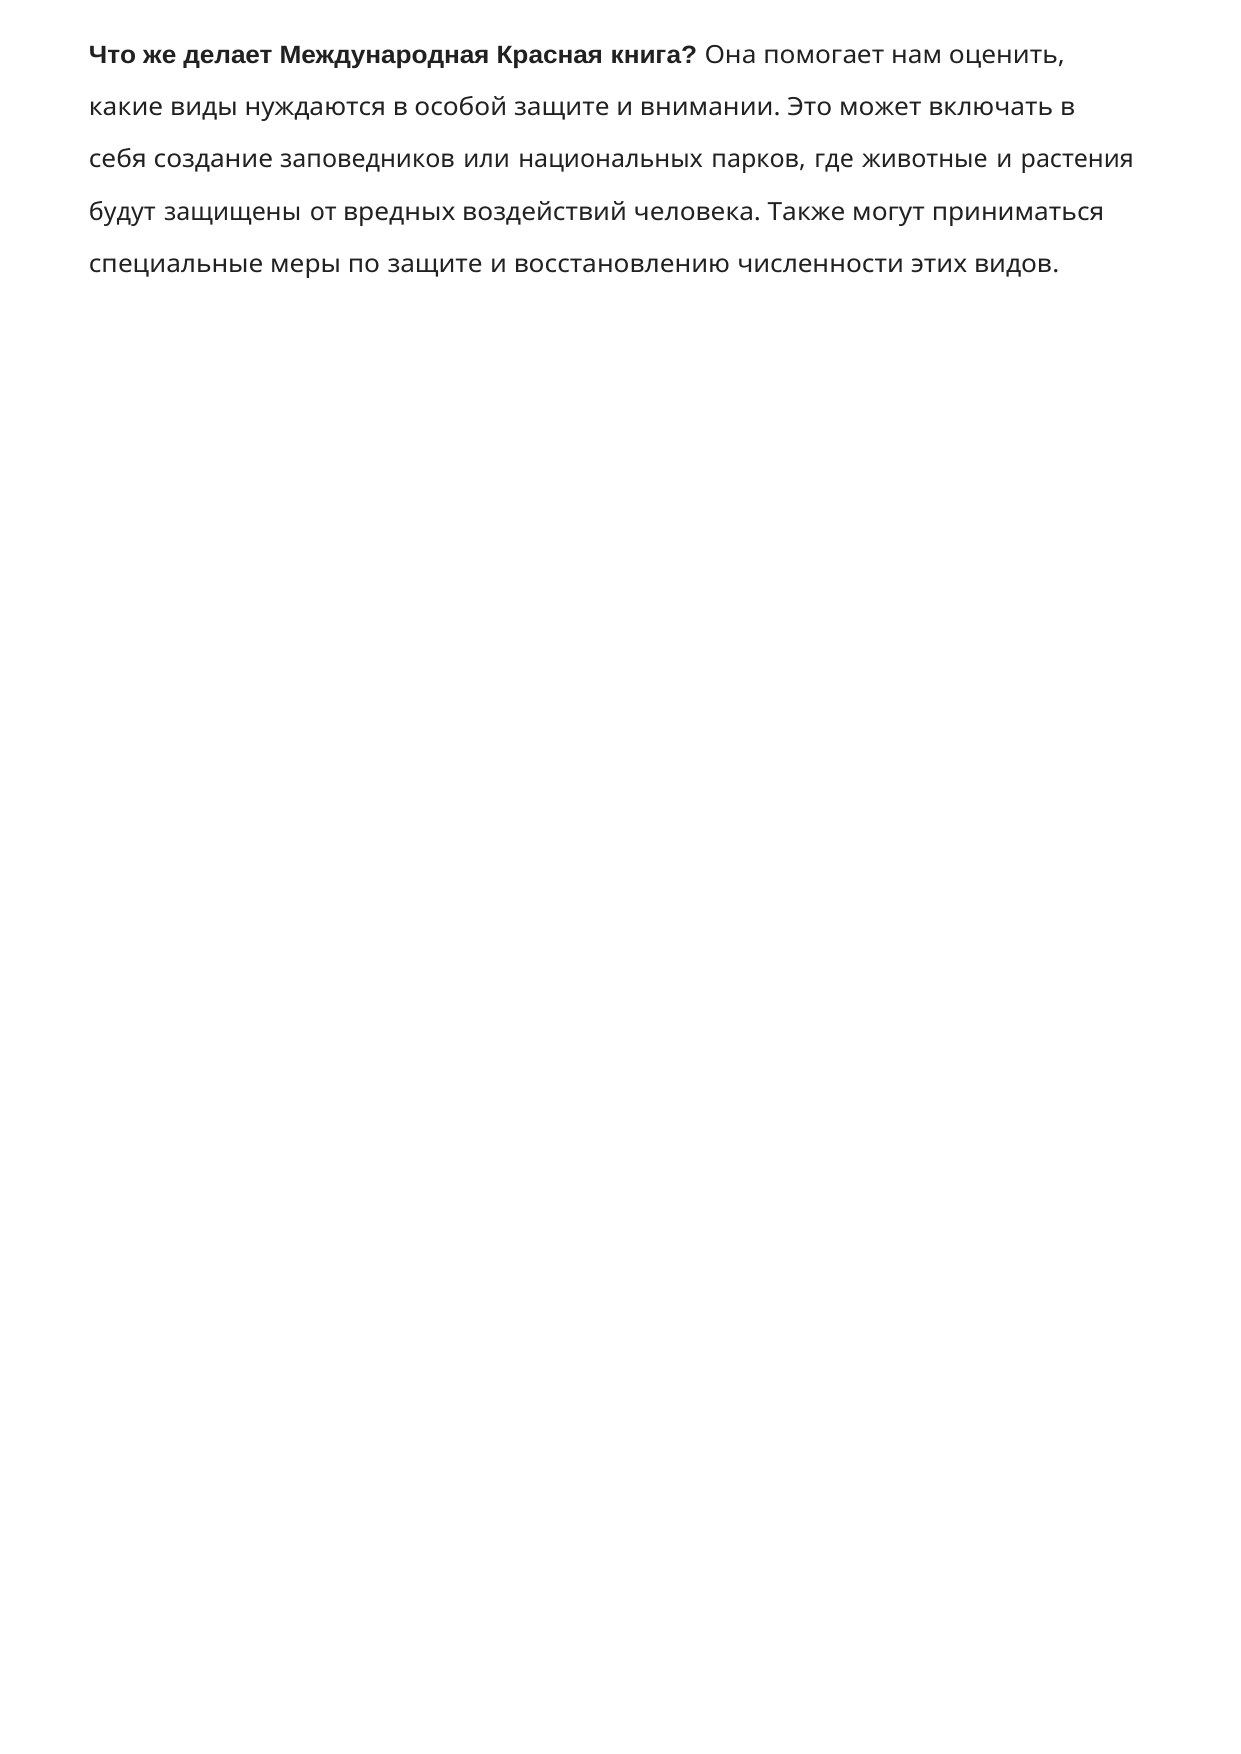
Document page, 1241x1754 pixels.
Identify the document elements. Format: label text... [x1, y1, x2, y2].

text Что же делает Международная Красная книга? Она помогает нам оценить, какие виды нуждаются в особой защите и внимании. Это может включать в себя создание заповедников или национальных парков, где животные и растения будут защищены от вредных воздействий человека. Также могут приниматься специальные меры по защите и восстановлению численности этих видов. [89, 37, 1136, 279]
